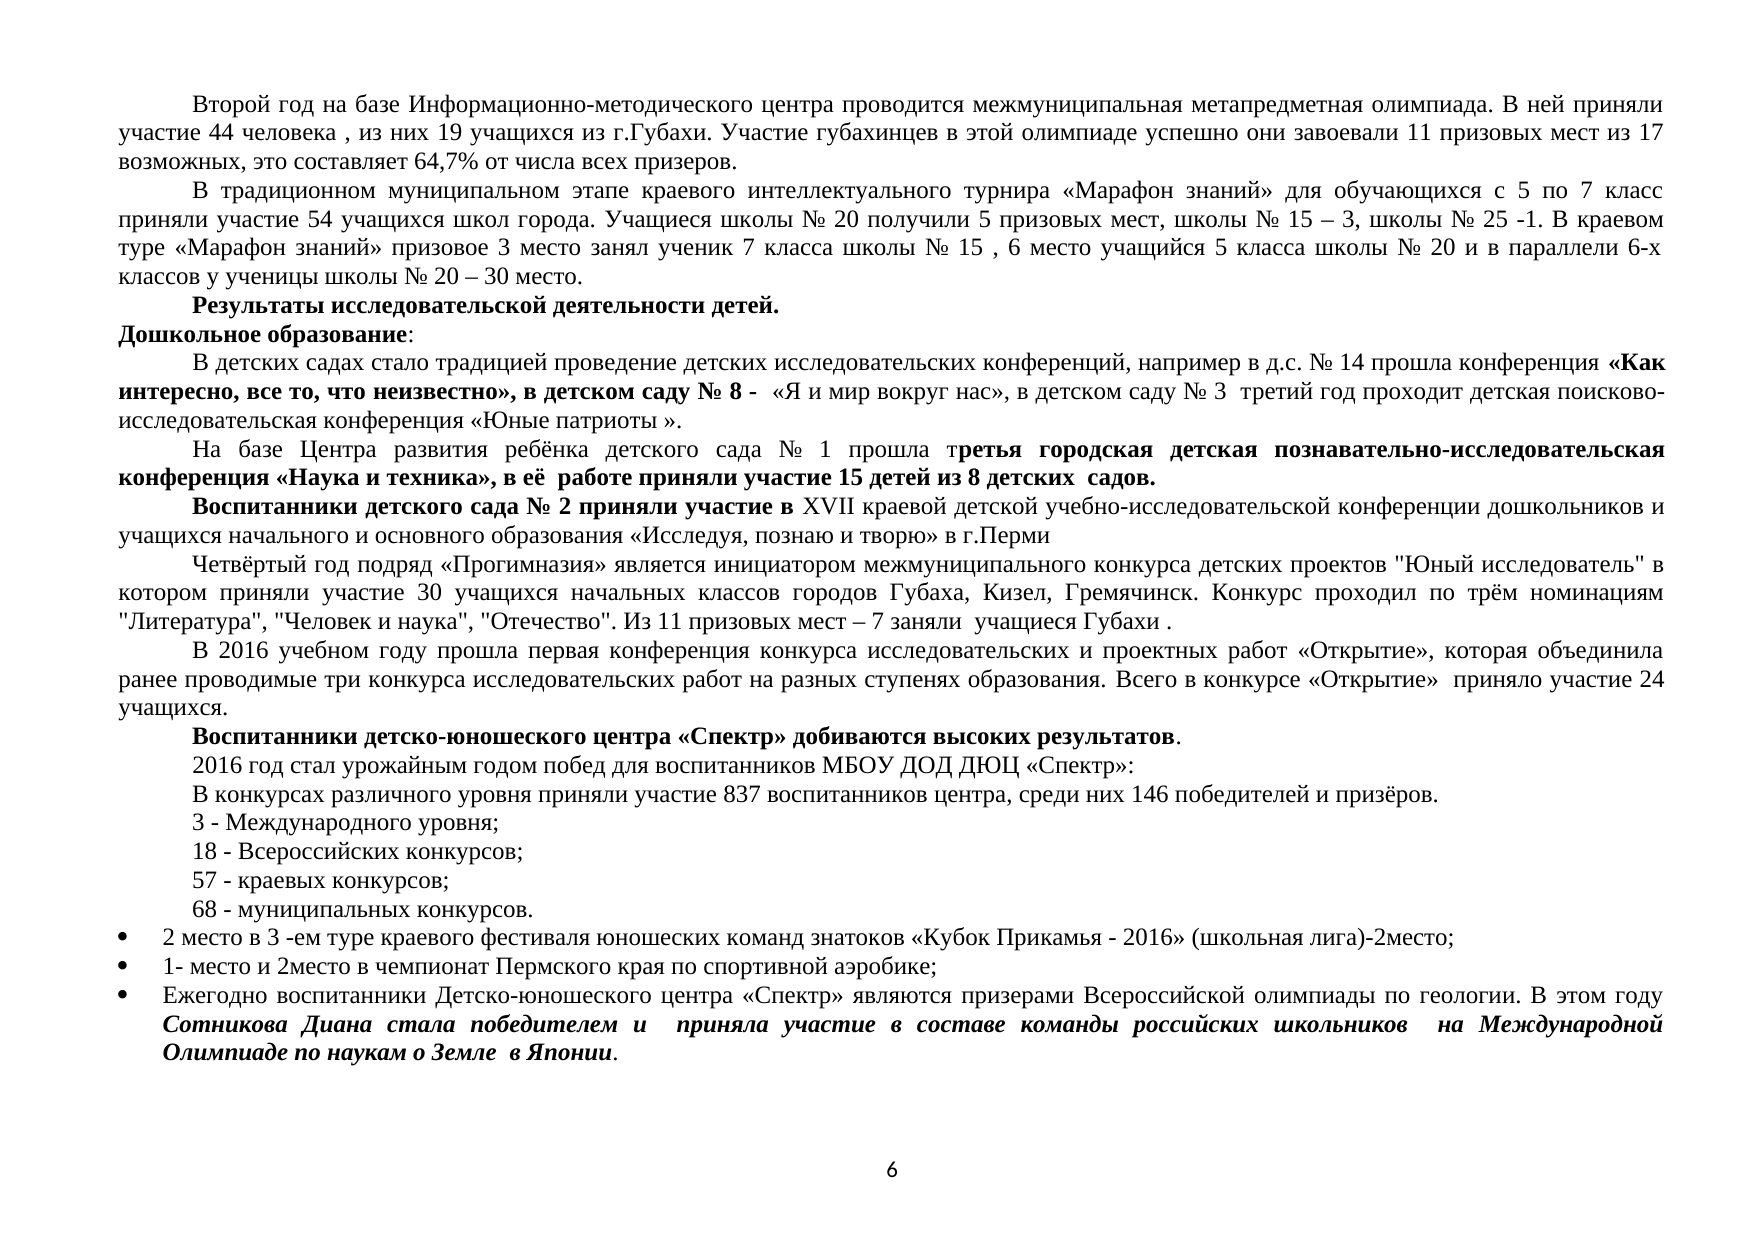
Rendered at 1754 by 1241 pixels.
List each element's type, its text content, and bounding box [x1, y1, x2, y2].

text В 2016 учебном году прошла первая конференция конкурса исследовательских и проектных работ «Открытие», которая объединила ранее проводимые три конкурса исследовательских работ на разных ступенях образования. Всего в конкурсе «Открытие» приняло участие 24 учащихся. [118, 635, 1665, 721]
text В конкурсах различного уровня приняли участие 837 воспитанников центра, среди них 146 победителей и призёров. [118, 779, 1665, 807]
text В традиционном муниципальном этапе краевого интеллектуального турнира «Марафон знаний» для обучающихся с 5 по 7 класс приняли участие 54 учащихся школ города. Учащиеся школы № 20 получили 5 призовых мест, школы № 15 – 3, школы № 25 -1. В краевом туре «Марафон знаний» призовое 3 место занял ученик 7 класса школы № 15 , 6 место учащийся 5 класса школы № 20 и в параллели 6-х классов у ученицы школы № 20 – 30 место. [118, 175, 1665, 290]
text 68 - муниципальных конкурсов. [118, 894, 1665, 922]
text 18 - Всероссийских конкурсов; [118, 836, 1665, 865]
text Результаты исследовательской деятельности детей. [118, 290, 1665, 319]
text Воспитанники детско-юношеского центра «Спектр» добиваются высоких результатов. [118, 721, 1665, 750]
text 2016 год стал урожайным годом побед для воспитанников МБОУ ДОД ДЮЦ «Спектр»: [118, 750, 1665, 779]
text В детских садах стало традицией проведение детских исследовательских конференций, например в д.с. № 14 прошла конференция «Как интересно, все то, что неизвестно», в детском саду № 8 - «Я и мир вокруг нас», в детском саду № 3 третий год проходит детская поисково-исследовательская конференция «Юные патриоты ». [118, 347, 1665, 434]
text Четвёртый год подряд «Прогимназия» является инициатором межмуниципального конкурса детских проектов "Юный исследователь" в котором приняли участие 30 учащихся начальных классов городов Губаха, Кизел, Гремячинск. Конкурс проходил по трём номинациям "Литература", "Человек и наука", "Отечество". Из 11 призовых мест – 7 заняли учащиеся Губахи . [118, 549, 1665, 635]
text Воспитанники детского сада № 2 приняли участие в XVII краевой детской учебно-исследовательской конференции дошкольников и учащихся начального и основного образования «Исследуя, познаю и творю» в г.Перми [118, 491, 1665, 549]
list 2 место в 3 -ем туре краевого фестиваля юношеских команд знатоков «Кубок Прикамья - 2016» (школьная лига)-2место; [118, 922, 1665, 951]
text 3 - Международного уровня; [118, 807, 1665, 836]
text Второй год на базе Информационно-методического центра проводится межмуниципальная метапредметная олимпиада. В ней приняли участие 44 человека , из них 19 учащихся из г.Губахи. Участие губахинцев в этой олимпиаде успешно они завоевали 11 призовых мест из 17 возможных, это составляет 64,7% от числа всех призеров. [118, 89, 1665, 175]
text На базе Центра развития ребёнка детского сада № 1 прошла третья городская детская познавательно-исследовательская конференция «Наука и техника», в её работе приняли участие 15 детей из 8 детских садов. [118, 434, 1665, 491]
list Ежегодно воспитанники Детско-юношеского центра «Спектр» являются призерами Всероссийской олимпиады по геологии. В этом году Сотникова Диана стала победителем и приняла участие в составе команды российских школьников на Международной Олимпиаде по наукам о Земле в Японии. [118, 980, 1665, 1066]
text Дошкольное образование: [118, 319, 1665, 347]
list 1- место и 2место в чемпионат Пермского края по спортивной аэробике; [118, 951, 1665, 980]
text 57 - краевых конкурсов; [118, 865, 1665, 894]
